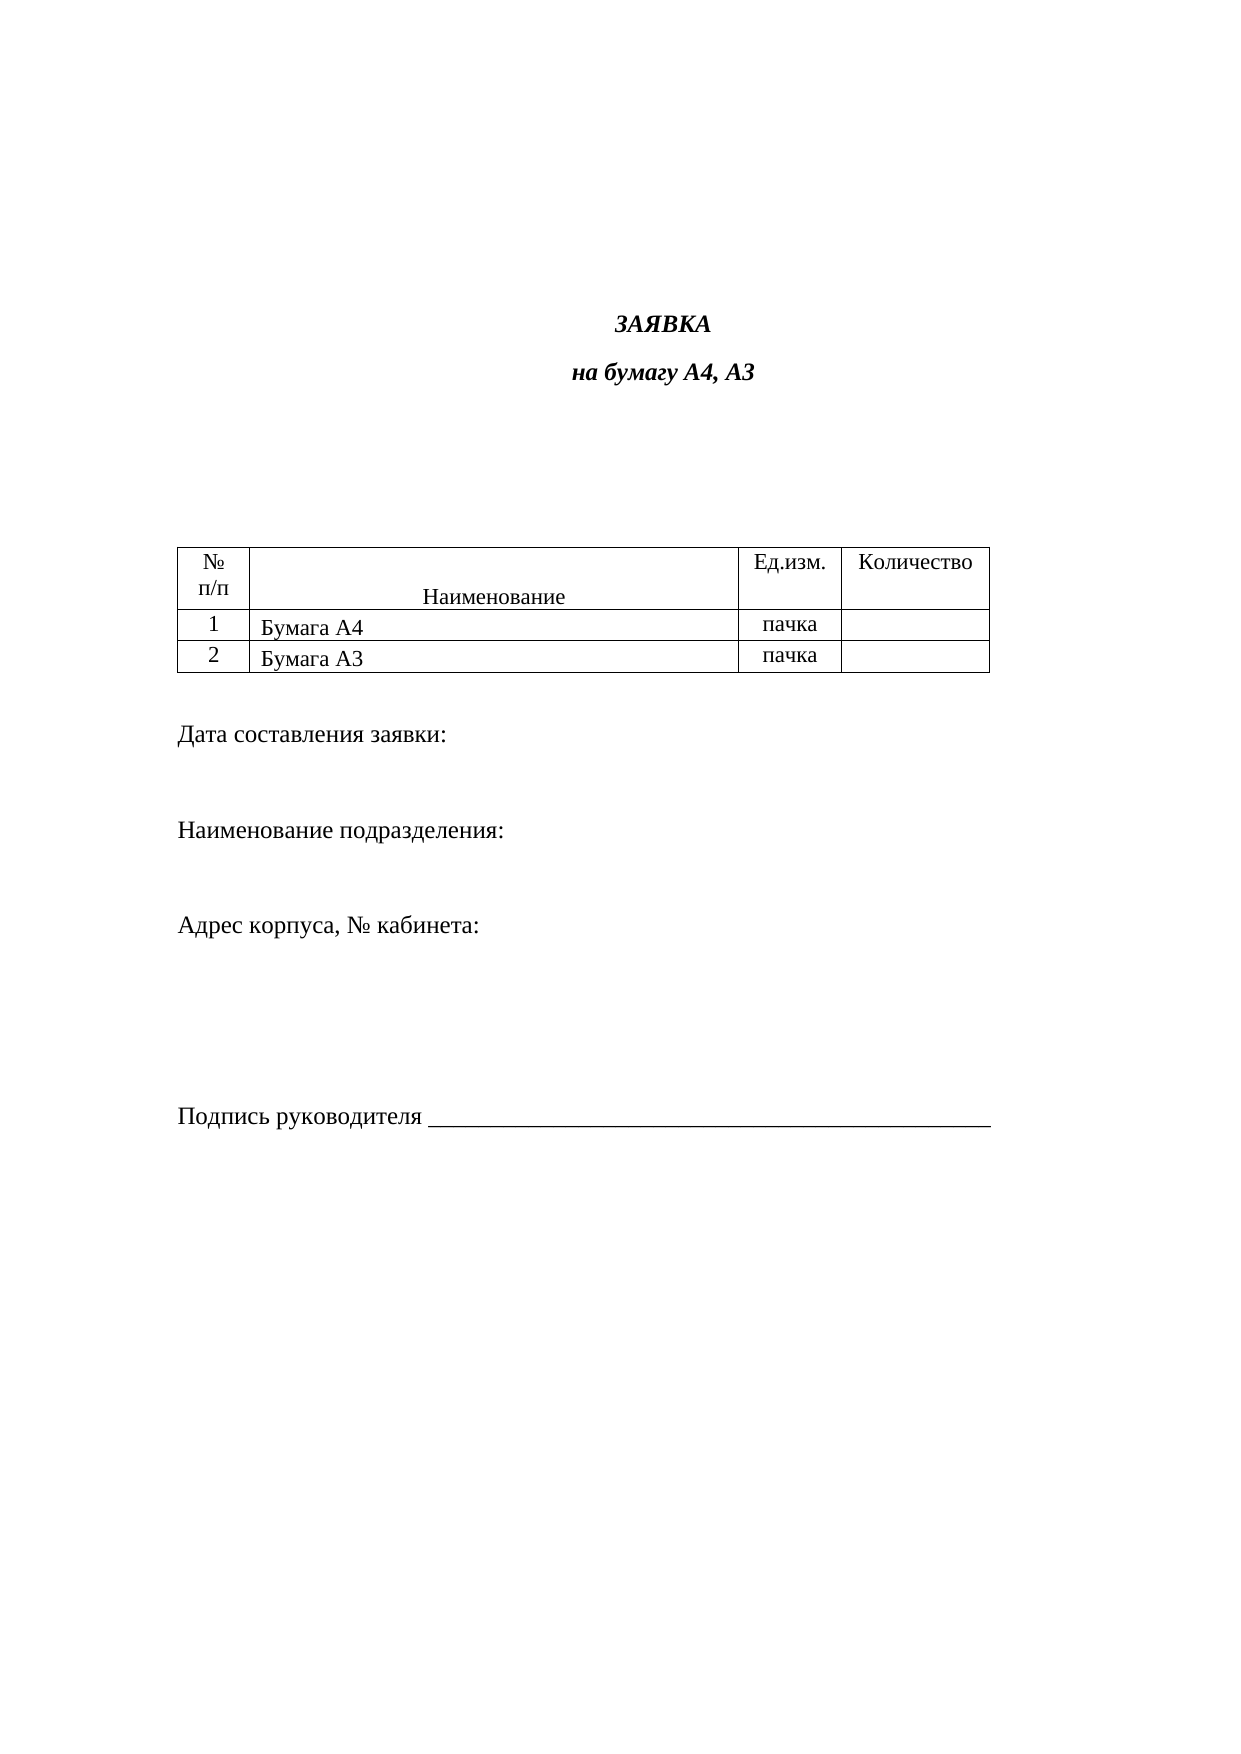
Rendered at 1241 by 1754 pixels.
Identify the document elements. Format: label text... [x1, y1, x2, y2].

table_header Ед.изм. [739, 548, 841, 609]
table_header Наименование [250, 548, 738, 609]
text Наименование подразделения: [177, 815, 1152, 844]
table_cell 1 [178, 610, 249, 640]
table_cell [842, 578, 989, 609]
text на бумагу А4, А3 [177, 357, 1152, 385]
text ЗАЯВКА [177, 309, 1152, 338]
table_cell [842, 641, 989, 672]
table_header Количество [842, 548, 989, 578]
table_header № п/п [178, 548, 249, 609]
text Дата составления заявки: [177, 719, 1152, 748]
table_cell пачка [739, 641, 841, 672]
table_cell 2 [178, 641, 249, 672]
text Подпись руководителя _____________________________________________ [177, 1101, 1152, 1130]
table_cell Бумага А3 [250, 641, 738, 672]
table_cell пачка [739, 610, 841, 640]
table_cell [842, 610, 989, 640]
text Адрес корпуса, № кабинета: [177, 910, 1152, 939]
table_cell Бумага А4 [250, 610, 738, 640]
